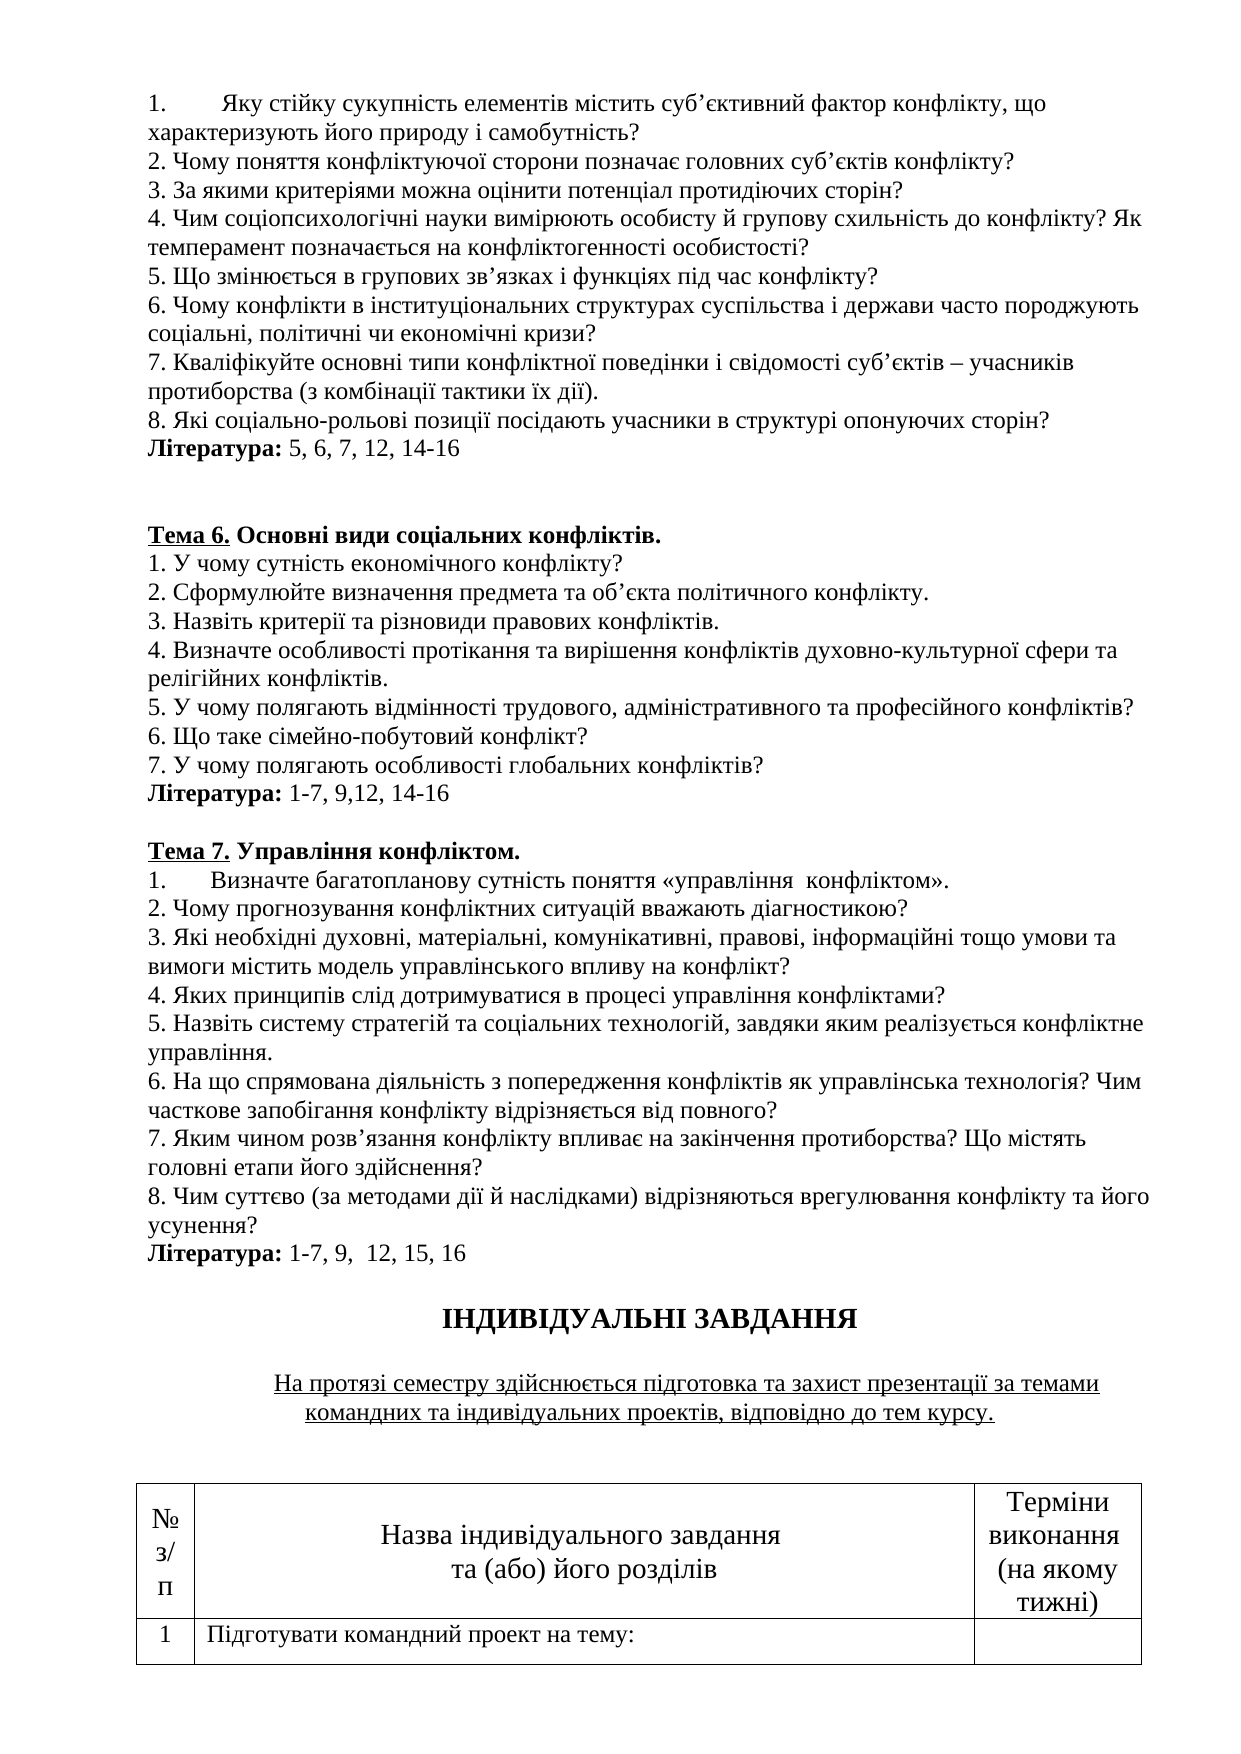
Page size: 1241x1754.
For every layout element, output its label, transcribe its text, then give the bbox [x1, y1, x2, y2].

text 5. Назвіть систему стратегій та соціальних технологій, завдяки яким реалізується конфліктне управління. [148, 1008, 1152, 1066]
text 8. Чим суттєво (за методами дії й наслідками) відрізняються врегулювання конфлікту та його усунення? [148, 1181, 1152, 1238]
list Визначте багатопланову сутність поняття «управління конфліктом». [148, 865, 1152, 893]
text Література: 1-7, 9, 12, 15, 16 [148, 1238, 1178, 1267]
text 6. Що таке сімейно-побутовий конфлікт? [148, 721, 1152, 750]
text 6. На що спрямована діяльність з попередження конфліктів як управлінська технологія? Чим часткове запобігання конфлікту відрізняється від повного? [148, 1066, 1152, 1123]
text Література: 1-7, 9,12, 14-16 [148, 778, 1178, 807]
text 5. Що змінюється в групових зв’язках і функціях під час конфлікту? [148, 261, 1152, 290]
text 2. Чому поняття конфліктуючої сторони позначає головних суб’єктів конфлікту? [148, 146, 1152, 175]
text 7. Кваліфікуйте основні типи конфліктної поведінки і свідомості суб’єктів – учасників протиборства (з комбінації тактики їх дії). [148, 347, 1152, 405]
text 3. За якими критеріями можна оцінити потенціал протидіючих сторін? [148, 175, 1152, 203]
text 5. У чому полягають відмінності трудового, адміністративного та професійного конфліктів? [148, 692, 1152, 721]
text Література: 5, 6, 7, 12, 14-16 [148, 433, 1163, 462]
table_header Терміни виконання (на якому тижні) [975, 1484, 1141, 1618]
text 1. У чому сутність економічного конфлікту? [148, 548, 1152, 577]
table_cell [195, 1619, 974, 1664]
list Яку стійку сукупність елементів містить суб’єктивний фактор конфлікту, що характеризують його природу і самобутність? [148, 88, 1152, 146]
text 4. Яких принципів слід дотримуватися в процесі управління конфліктами? [148, 980, 1152, 1008]
text 7. Яким чином розв’язання конфлікту впливає на закінчення протиборства? Що містять головні етапи його здійснення? [148, 1123, 1152, 1181]
table_header № з/п [137, 1484, 194, 1618]
text На протязі семестру здійснюється підготовка та захист презентації за темами командних та індивідуальних проектів, відповідно до тем курсу. [148, 1368, 1152, 1425]
table_header Назва індивідуального завдання та (або) його розділів [195, 1484, 974, 1618]
text 3. Назвіть критерії та різновиди правових конфліктів. [148, 606, 1152, 635]
text 2. Чому прогнозування конфліктних ситуацій вважають діагностикою? [148, 893, 1152, 922]
text 4. Чим соціопсихологічні науки вимірюють особисту й групову схильність до конфлікту? Як темперамент позначається на конфліктогенності особистості? [148, 203, 1152, 261]
text Тема 6. Основні види соціальних конфліктів. [148, 520, 1152, 548]
text 7. У чому полягають особливості глобальних конфліктів? [148, 750, 1152, 778]
text 2. Сформулюйте визначення предмета та об’єкта політичного конфлікту. [148, 577, 1152, 606]
text 6. Чому конфлікти в інституціональних структурах суспільства і держави часто породжують соціальні, політичні чи економічні кризи? [148, 290, 1152, 347]
text Тема 7. Управління конфліктом. [148, 836, 1152, 865]
text ІНДИВІДУАЛЬНІ ЗАВДАННЯ [148, 1301, 1152, 1334]
table_cell 1 2 3 4 5 6 7 [137, 1619, 194, 1664]
text 4. Визначте особливості протікання та вирішення конфліктів духовно-культурної сфери та релігійних конфліктів. [148, 635, 1152, 692]
text 3. Які необхідні духовні, матеріальні, комунікативні, правові, інформаційні тощо умови та вимоги містить модель управлінського впливу на конфлікт? [148, 922, 1152, 980]
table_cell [975, 1619, 1141, 1664]
text 8. Які соціально-рольові позиції посідають учасники в структурі опонуючих сторін? [148, 405, 1152, 433]
